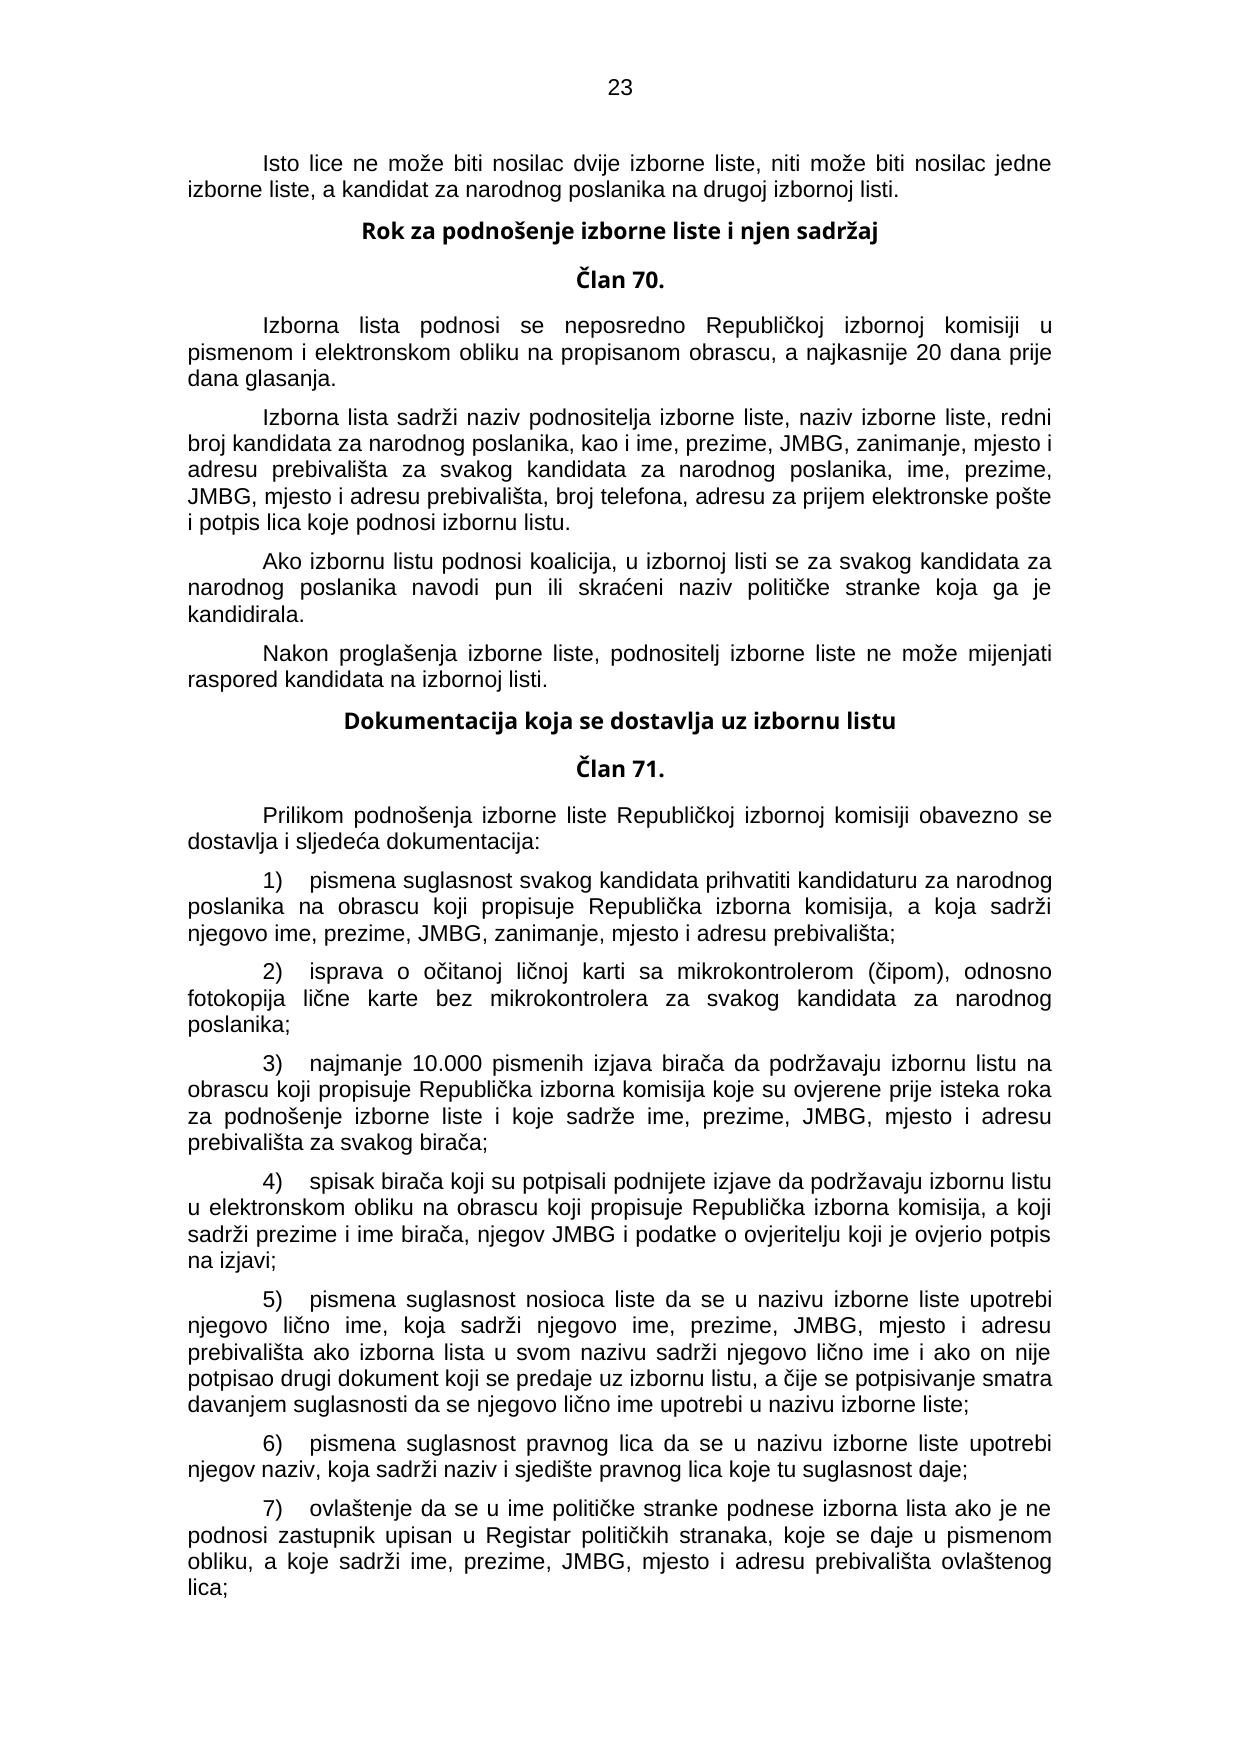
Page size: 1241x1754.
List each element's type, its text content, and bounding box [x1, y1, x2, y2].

text Član 70. [262, 264, 978, 295]
text 4) spisak birača koji su potpisali podnijete izjave da podržavaju izbornu listu u elektronskom obliku na obrascu koji propisuje Republička izborna komisija, a koji sadrži prezime i ime birača, njegov JMBG i podatke o ovjeritelju koji je ovjerio potpis na izjavi; [187, 1168, 1053, 1273]
text 5) pismena suglasnost nosioca liste da se u nazivu izborne liste upotrebi njegovo lično ime, koja sadrži njegovo ime, prezime, JMBG, mjesto i adresu prebivališta ako izborna lista u svom nazivu sadrži njegovo lično ime i ako on nije potpisao drugi dokument koji se predaje uz izbornu listu, a čije se potpisivanje smatra davanjem suglasnosti da se njegovo lično ime upotrebi u nazivu izborne liste; [187, 1286, 1053, 1417]
text 2) isprava o očitanoj ličnoj karti sa mikrokontrolerom (čipom), odnosno fotokopija lične karte bez mikrokontrolera za svakog kandidata za narodnog poslanika; [187, 958, 1053, 1037]
text Izborna lista podnosi se neposredno Republičkoj izbornoj komisiji u pismenom i elektronskom obliku na propisanom obrascu, a najkasnije 20 dana prije dana glasanja. [187, 312, 1053, 391]
text Član 71. [262, 753, 978, 784]
text Dokumentacija koja se dostavlja uz izbornu listu [262, 705, 978, 736]
text Ako izbornu listu podnosi koalicija, u izbornoj listi se za svakog kandidata za narodnog poslanika navodi pun ili skraćeni naziv političke stranke koja ga je kandidirala. [187, 548, 1053, 627]
text 6) pismena suglasnost pravnog lica da se u nazivu izborne liste upotrebi njegov naziv, koja sadrži naziv i sjedište pravnog lica koje tu suglasnost daje; [187, 1430, 1053, 1483]
text 7) ovlaštenje da se u ime političke stranke podnese izborna lista ako je ne podnosi zastupnik upisan u Registar političkih stranaka, koje se daje u pismenom obliku, a koje sadrži ime, prezime, JMBG, mjesto i adresu prebivališta ovlaštenog lica; [187, 1495, 1053, 1601]
text Isto lice ne može biti nosilac dvije izborne liste, niti može biti nosilac jedne izborne liste, a kandidat za narodnog poslanika na drugoj izbornoj listi. [187, 150, 1053, 203]
text Rok za podnošenje izborne liste i njen sadržaj [262, 215, 978, 246]
text 3) najmanje 10.000 pismenih izjava birača da podržavaju izbornu listu na obrascu koji propisuje Republička izborna komisija koje su ovjerene prije isteka roka za podnošenje izborne liste i koje sadrže ime, prezime, JMBG, mjesto i adresu prebivališta za svakog birača; [187, 1050, 1053, 1155]
text 1) pismena suglasnost svakog kandidata prihvatiti kandidaturu za narodnog poslanika na obrascu koji propisuje Republička izborna komisija, a koja sadrži njegovo ime, prezime, JMBG, zanimanje, mjesto i adresu prebivališta; [187, 867, 1053, 946]
text Prilikom podnošenja izborne liste Republičkoj izbornoj komisiji obavezno se dostavlja i sljedeća dokumentacija: [187, 802, 1053, 854]
text Nakon proglašenja izborne liste, podnositelj izborne liste ne može mijenjati raspored kandidata na izbornoj listi. [187, 639, 1053, 692]
text Izborna lista sadrži naziv podnositelja izborne liste, naziv izborne liste, redni broj kandidata za narodnog poslanika, kao i ime, prezime, JMBG, zanimanje, mjesto i adresu prebivališta za svakog kandidata za narodnog poslanika, ime, prezime, JMBG, mjesto i adresu prebivališta, broj telefona, adresu za prijem elektronske pošte i potpis lica koje podnosi izbornu listu. [187, 404, 1053, 535]
